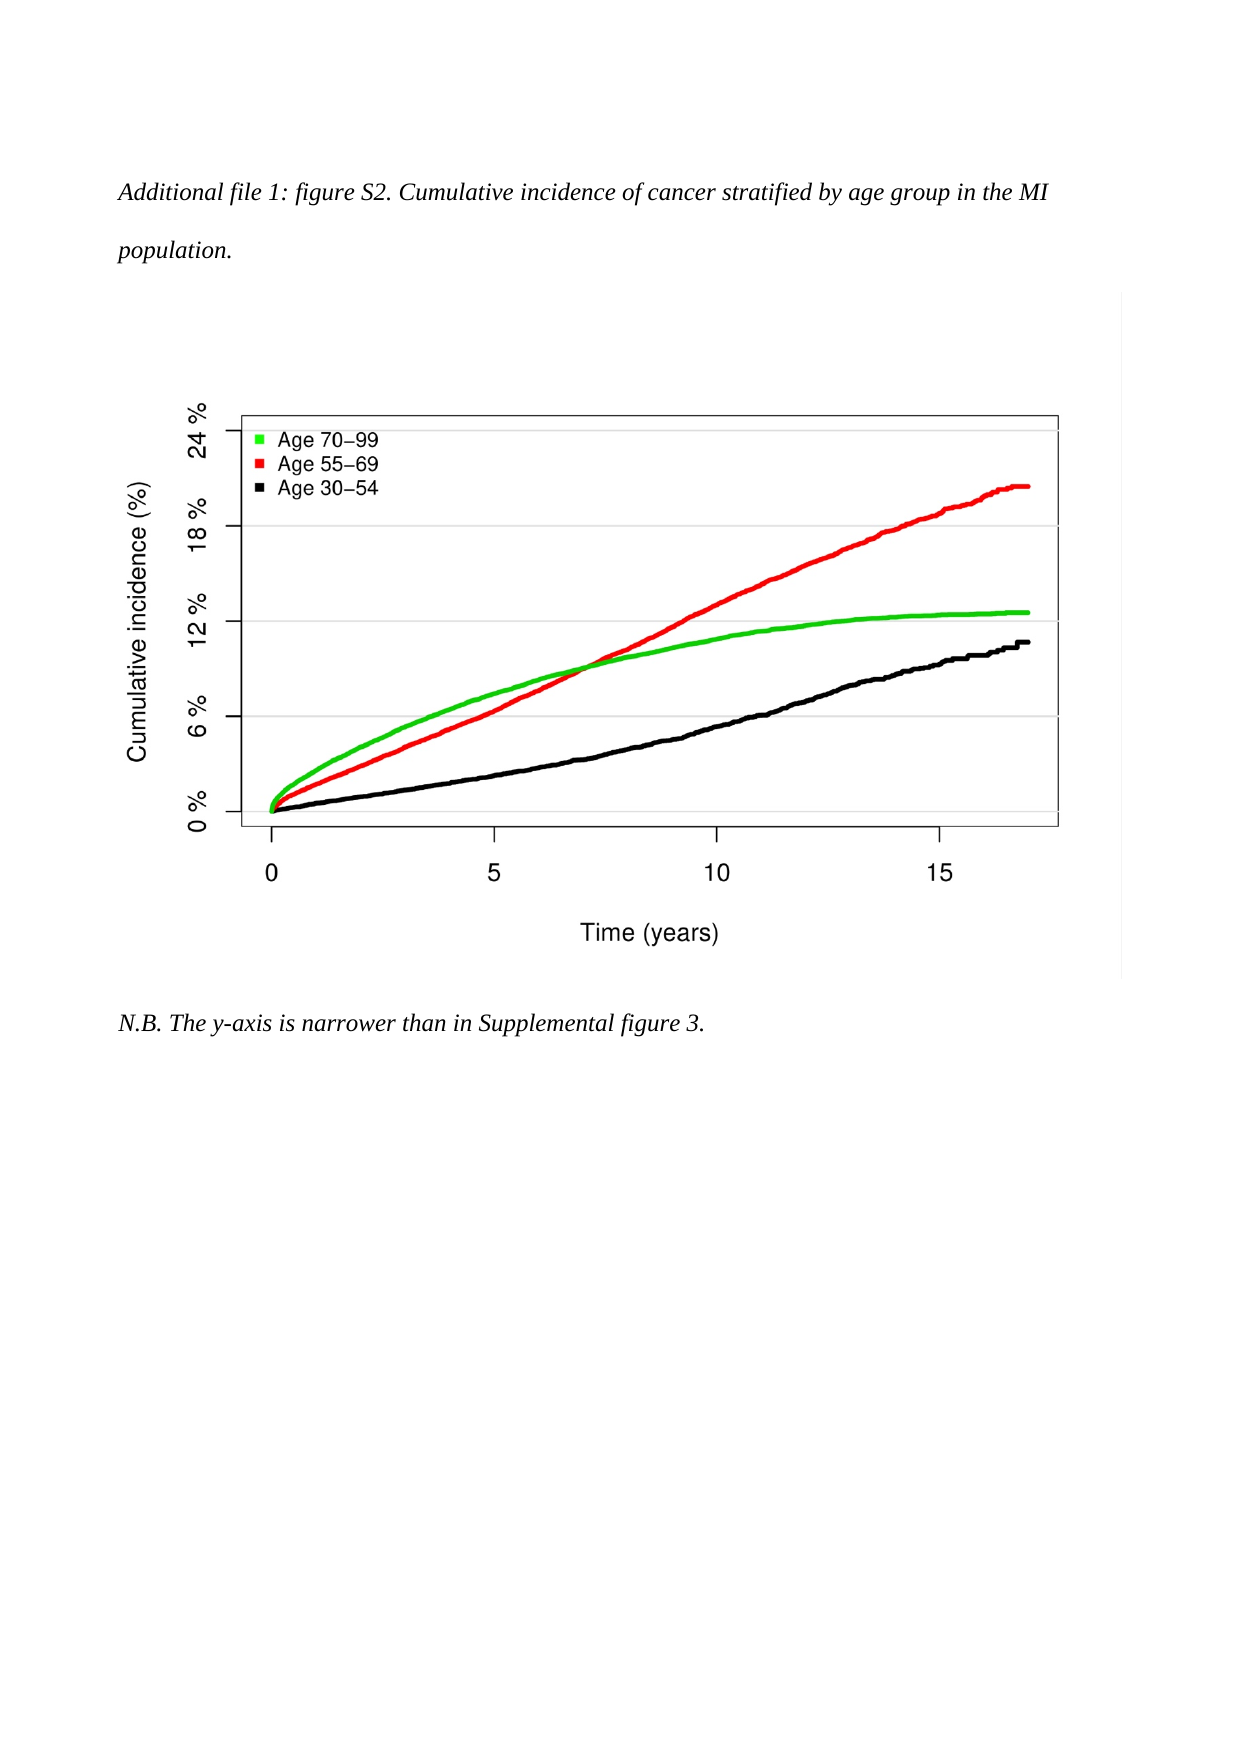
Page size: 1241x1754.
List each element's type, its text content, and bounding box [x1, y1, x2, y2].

text N.B. The y-axis is narrower than in Supplemental figure 3. [118, 1008, 1122, 1037]
picture [118, 292, 1122, 979]
text Additional file 1: figure S2. Cumulative incidence of cancer stratified by age group in the MI population. [118, 177, 1122, 263]
